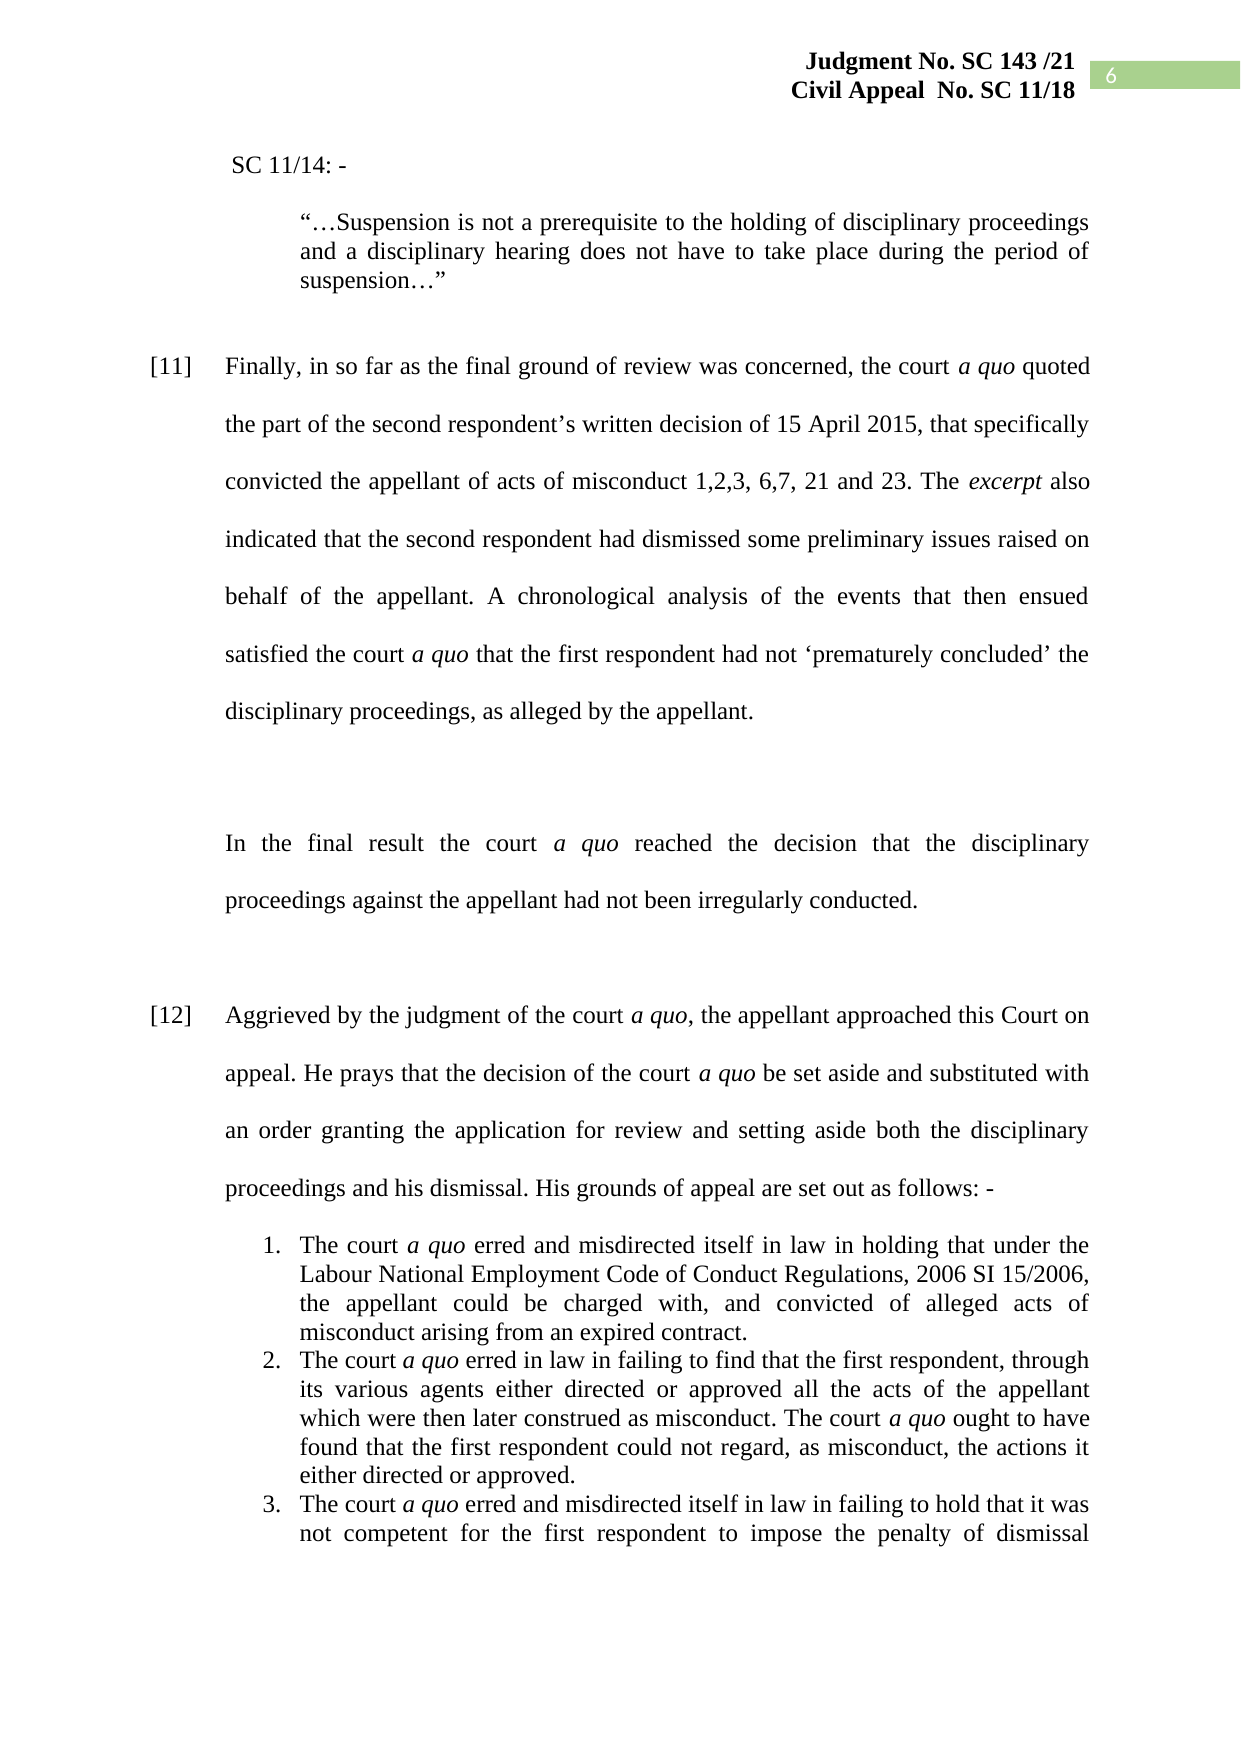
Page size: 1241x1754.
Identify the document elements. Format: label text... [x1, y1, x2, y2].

list The court a quo erred in law in failing to find that the first respondent, through its various agents either directed or approved all the acts of the appellant which were then later construed as misconduct. The court a quo ought to have found that the first respondent could not regard, as misconduct, the actions it either directed or approved. [262, 1345, 1090, 1489]
list The court a quo erred and misdirected itself in law in holding that under the Labour National Employment Code of Conduct Regulations, 2006 SI 15/2006, the appellant could be charged with, and convicted of alleged acts of misconduct arising from an expired contract. [262, 1230, 1090, 1345]
text [11] Finally, in so far as the final ground of review was concerned, the court a quo quoted the part of the second respondent’s written decision of 15 April 2015, that specifically convicted the appellant of acts of misconduct 1,2,3, 6,7, 21 and 23. The excerpt also indicated that the second respondent had dismissed some preliminary issues raised on behalf of the appellant. A chronological analysis of the events that then ensued satisfied the court a quo that the first respondent had not ‘prematurely concluded’ the disciplinary proceedings, as alleged by the appellant. [150, 351, 1090, 725]
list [262, 1489, 1090, 1547]
text “…Suspension is not a prerequisite to the holding of disciplinary proceedings and a disciplinary hearing does not have to take place during the period of suspension…” [300, 207, 1090, 294]
text [12] Aggrieved by the judgment of the court a quo, the appellant approached this Court on appeal. He prays that the decision of the court a quo be set aside and substituted with an order granting the application for review and setting aside both the disciplinary proceedings and his dismissal. His grounds of appeal are set out as follows: - [150, 1000, 1090, 1202]
text SC 11/14: - [225, 150, 1090, 179]
text In the final result the court a quo reached the decision that the disciplinary proceedings against the appellant had not been irregularly conducted. [225, 828, 1090, 914]
